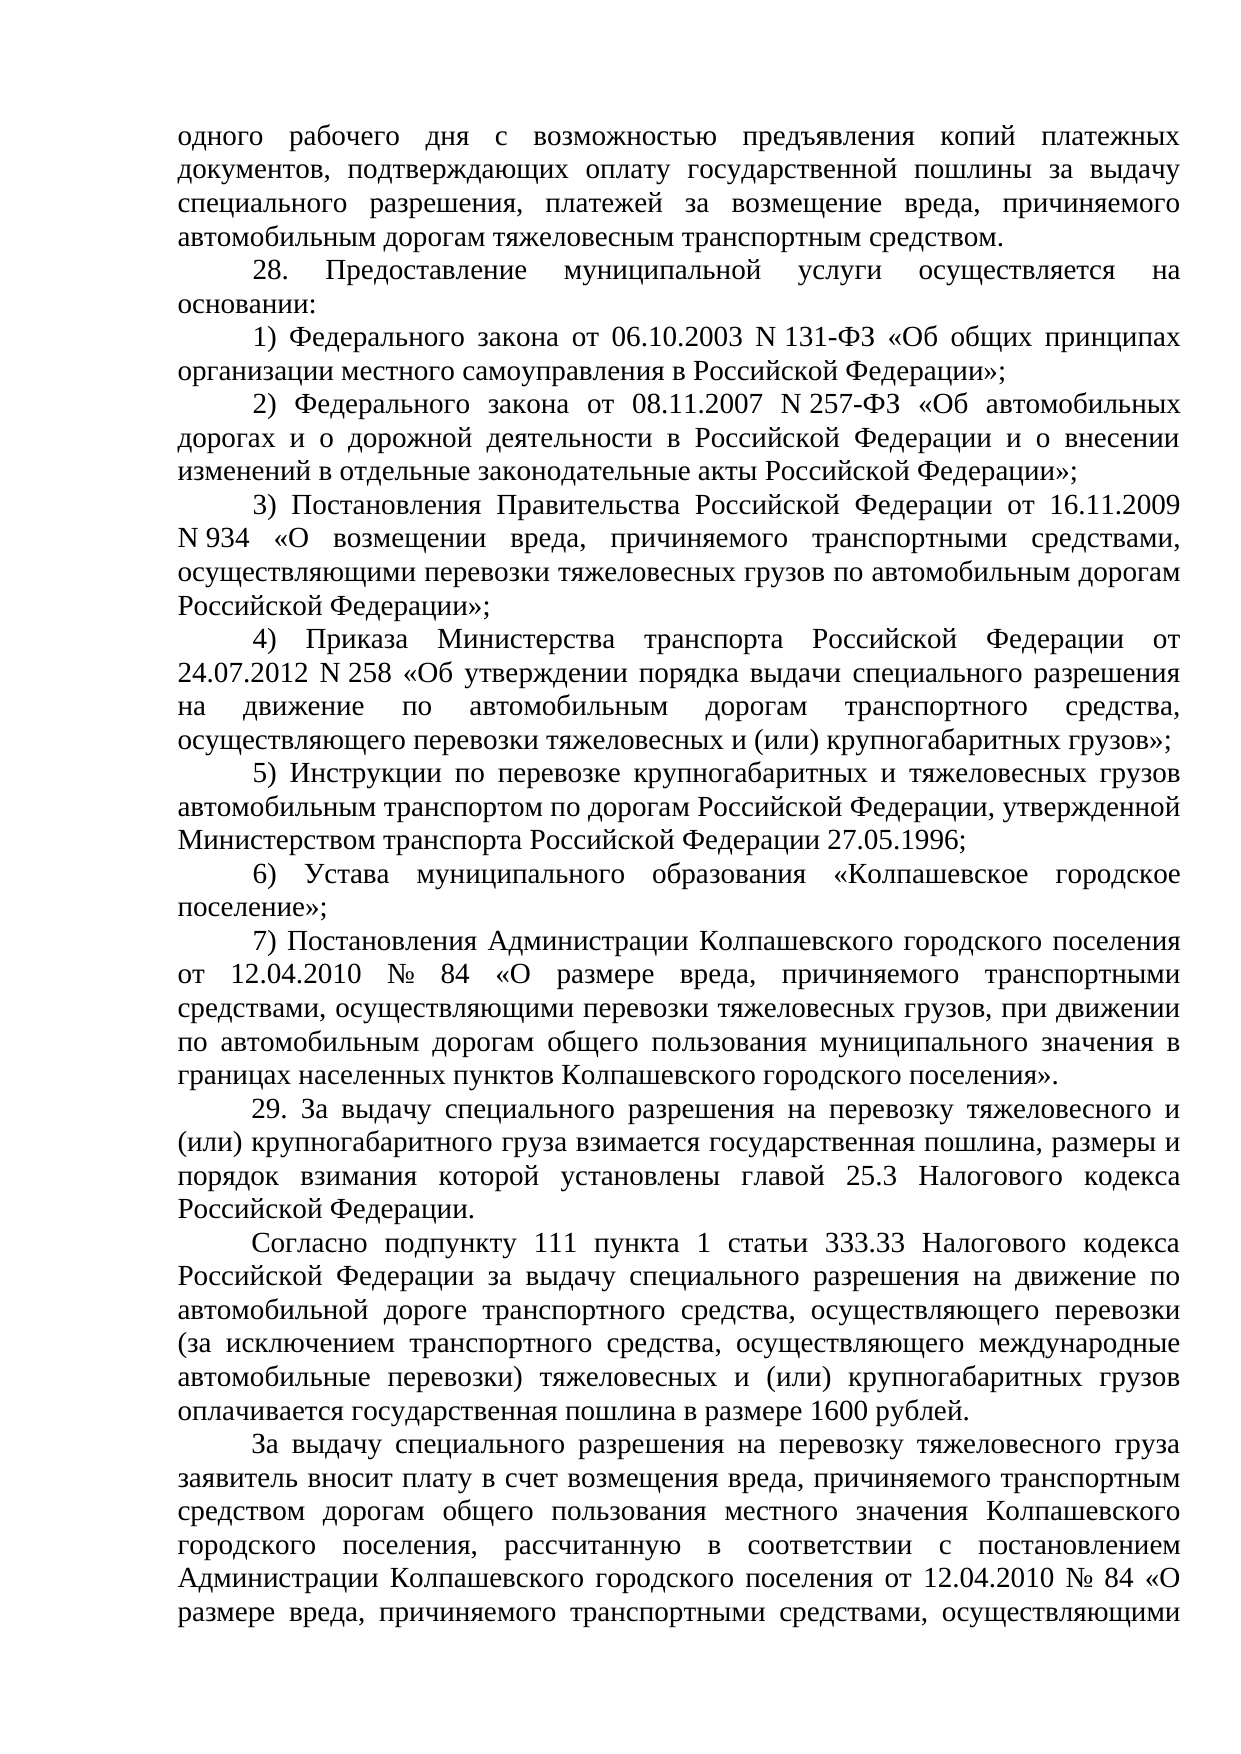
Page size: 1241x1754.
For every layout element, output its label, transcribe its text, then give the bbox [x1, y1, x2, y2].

text 4) Приказа Министерства транспорта Российской Федерации от 24.07.2012 N 258 «Об утверждении порядка выдачи специального разрешения на движение по автомобильным дорогам транспортного средства, осуществляющего перевозки тяжеловесных и (или) крупногабаритных грузов»; [177, 621, 1181, 755]
text 1) Федерального закона от 06.10.2003 N 131-ФЗ «Об общих принципах организации местного самоуправления в Российской Федерации»; [177, 319, 1181, 386]
text 28. Предоставление муниципальной услуги осуществляется на основании: [177, 252, 1181, 319]
text Согласно подпункту 111 пункта 1 статьи 333.33 Налогового кодекса Российской Федерации за выдачу специального разрешения на движение по автомобильной дороге транспортного средства, осуществляющего перевозки (за исключением транспортного средства, осуществляющего международные автомобильные перевозки) тяжеловесных и (или) крупногабаритных грузов оплачивается государственная пошлина в размере 1600 рублей. [177, 1225, 1181, 1426]
text 29. За выдачу специального разрешения на перевозку тяжеловесного и (или) крупногабаритного груза взимается государственная пошлина, размеры и порядок взимания которой установлены главой 25.3 Налогового кодекса Российской Федерации. [177, 1091, 1181, 1225]
text 3) Постановления Правительства Российской Федерации от 16.11.2009 N 934 «О возмещении вреда, причиняемого транспортными средствами, осуществляющими перевозки тяжеловесных грузов по автомобильным дорогам Российской Федерации»; [177, 487, 1181, 621]
text 2) Федерального закона от 08.11.2007 N 257-ФЗ «Об автомобильных дорогах и о дорожной деятельности в Российской Федерации и о внесении изменений в отдельные законодательные акты Российской Федерации»; [177, 386, 1181, 487]
text 6) Устава муниципального образования «Колпашевское городское поселение»; [177, 856, 1181, 923]
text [177, 1426, 1181, 1627]
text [177, 118, 1181, 252]
text 5) Инструкции по перевозке крупногабаритных и тяжеловесных грузов автомобильным транспортом по дорогам Российской Федерации, утвержденной Министерством транспорта Российской Федерации 27.05.1996; [177, 755, 1181, 856]
text 7) Постановления Администрации Колпашевского городского поселения от 12.04.2010 № 84 «О размере вреда, причиняемого транспортными средствами, осуществляющими перевозки тяжеловесных грузов, при движении по автомобильным дорогам общего пользования муниципального значения в границах населенных пунктов Колпашевского городского поселения». [177, 923, 1181, 1091]
